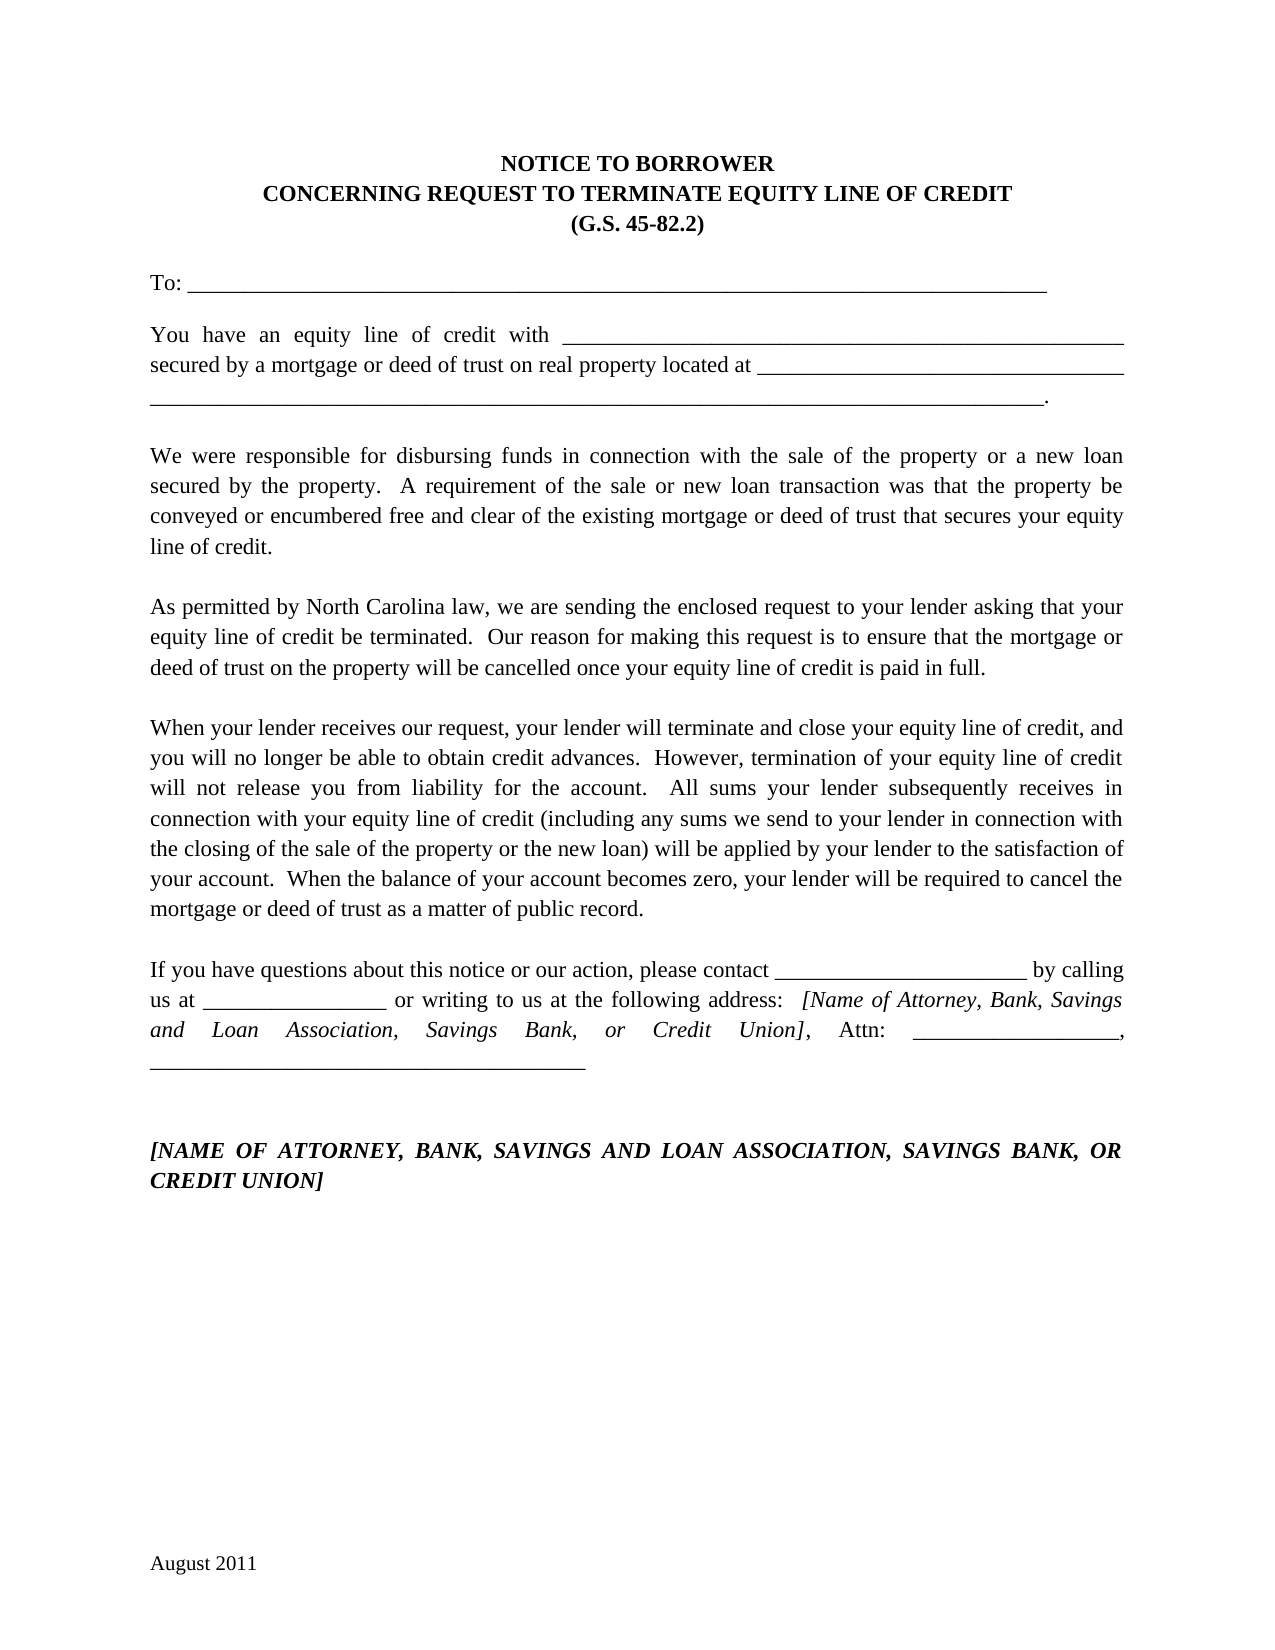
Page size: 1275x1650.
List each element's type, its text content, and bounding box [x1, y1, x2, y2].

text We were responsible for disbursing funds in connection with the sale of the property or a new loan secured by the property. A requirement of the sale or new loan transaction was that the property be conveyed or encumbered free and clear of the existing mortgage or deed of trust that secures your equity line of credit. [150, 442, 1125, 559]
text To: ___________________________________________________________________________ [150, 269, 1125, 295]
text [NAME OF ATTORNEY, BANK, SAVINGS AND LOAN ASSOCIATION, SAVINGS BANK, OR CREDIT UNION] [150, 1137, 1125, 1193]
text When your lender receives our request, your lender will terminate and close your equity line of credit, and you will no longer be able to obtain credit advances. However, termination of your equity line of credit will not release you from liability for the account. All sums your lender subsequently receives in connection with your equity line of credit (including any sums we send to your lender in connection with the closing of the sale of the property or the new loan) will be applied by your lender to the satisfaction of your account. When the balance of your account becomes zero, your lender will be required to cancel the mortgage or deed of trust as a matter of public record. [150, 714, 1125, 922]
text CONCERNING REQUEST TO TERMINATE EQUITY LINE OF CREDIT [150, 180, 1125, 207]
text As permitted by North Carolina law, we are sending the enclosed request to your lender asking that your equity line of credit be terminated. Our reason for making this request is to ensure that the mortgage or deed of trust on the property will be cancelled once your equity line of credit is paid in full. [150, 593, 1125, 680]
text You have an equity line of credit with _________________________________________________ secured by a mortgage or deed of trust on real property located at ________________________________ ______________________________________________________________________________. [150, 321, 1125, 408]
text NOTICE TO BORROWER [150, 150, 1125, 176]
text (G.S. 45-82.2) [150, 210, 1125, 237]
text If you have questions about this notice or our action, please contact ______________________ by calling us at ________________ or writing to us at the following address: [Name of Attorney, Bank, Savings and Loan Association, Savings Bank, or Credit Union], Attn: __________________, ______________________________________ [150, 956, 1125, 1073]
